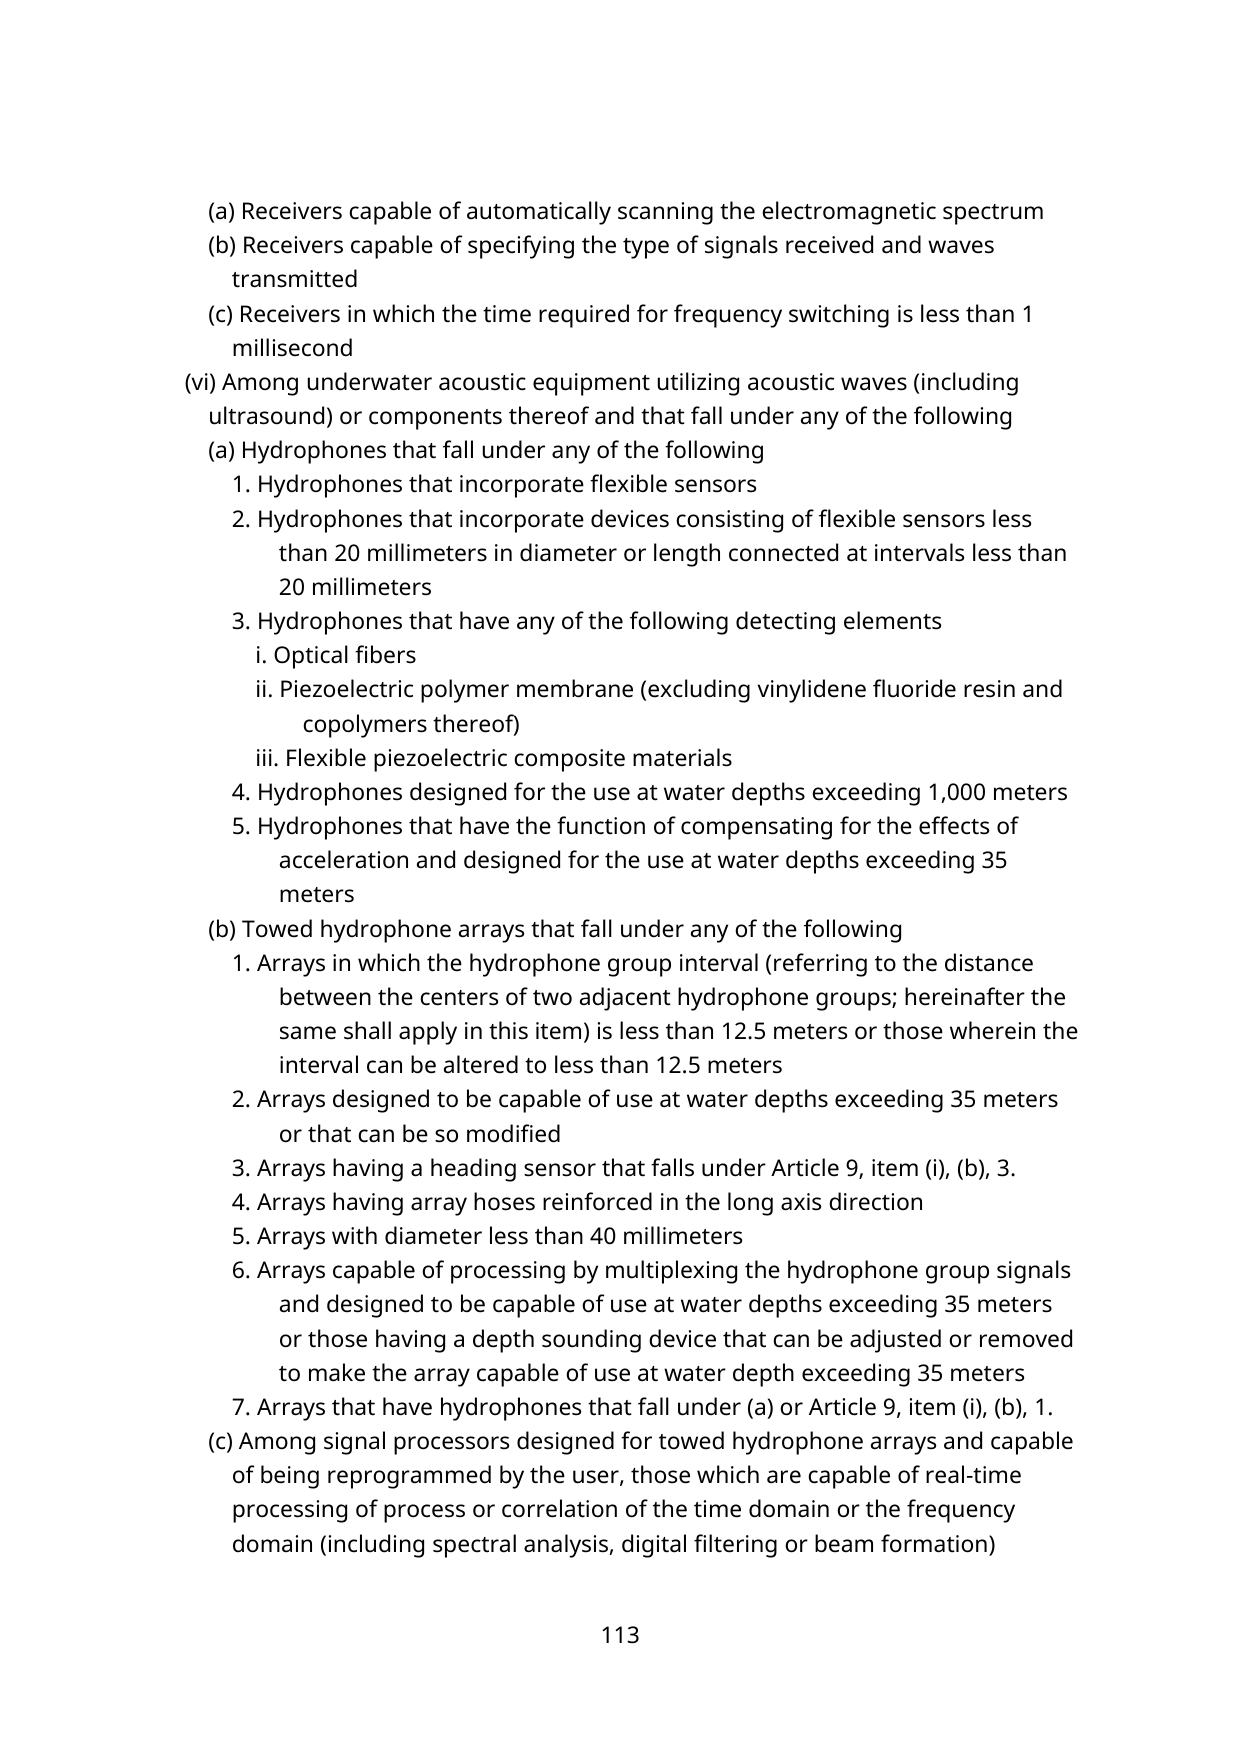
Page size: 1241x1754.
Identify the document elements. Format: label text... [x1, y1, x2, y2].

text (c) Among signal processors designed for towed hydrophone arrays and capable of being reprogrammed by the user, those which are capable of real-time processing of process or correlation of the time domain or the frequency domain (including spectral analysis, digital filtering or beam formation) [207, 1424, 1079, 1560]
text 2. Hydrophones that incorporate devices consisting of flexible sensors less than 20 millimeters in diameter or length connected at intervals less than 20 millimeters [230, 501, 1079, 604]
text 5. Hydrophones that have the function of compensating for the effects of acceleration and designed for the use at water depths exceeding 35 meters [230, 809, 1079, 911]
text (b) Receivers capable of specifying the type of signals received and waves transmitted [207, 228, 1079, 296]
text (c) Receivers in which the time required for frequency switching is less than 1 millisecond [207, 296, 1079, 364]
text 4. Hydrophones designed for the use at water depths exceeding 1,000 meters [230, 774, 1079, 809]
text 3. Hydrophones that have any of the following detecting elements [230, 604, 1079, 638]
text (b) Towed hydrophone arrays that fall under any of the following [207, 911, 1079, 945]
text 3. Arrays having a heading sensor that falls under Article 9, item (i), (b), 3. [230, 1150, 1079, 1184]
text 1. Hydrophones that incorporate flexible sensors [230, 467, 1079, 501]
text (a) Receivers capable of automatically scanning the electromagnetic spectrum [207, 194, 1079, 228]
text 5. Arrays with diameter less than 40 millimeters [230, 1219, 1079, 1253]
text 7. Arrays that have hydrophones that fall under (a) or Article 9, item (i), (b), 1. [230, 1389, 1079, 1424]
text (a) Hydrophones that fall under any of the following [207, 433, 1079, 467]
text (vi) Among underwater acoustic equipment utilizing acoustic waves (including ultrasound) or components thereof and that fall under any of the following [184, 364, 1079, 433]
text 4. Arrays having array hoses reinforced in the long axis direction [230, 1184, 1079, 1219]
text iii. Flexible piezoelectric composite materials [253, 740, 1079, 774]
text 1. Arrays in which the hydrophone group interval (referring to the distance between the centers of two adjacent hydrophone groups; hereinafter the same shall apply in this item) is less than 12.5 meters or those wherein the interval can be altered to less than 12.5 meters [230, 945, 1079, 1082]
text 2. Arrays designed to be capable of use at water depths exceeding 35 meters or that can be so modified [230, 1082, 1079, 1150]
text ii. Piezoelectric polymer membrane (excluding vinylidene fluoride resin and copolymers thereof) [253, 672, 1079, 740]
text i. Optical fibers [253, 638, 1079, 672]
text 6. Arrays capable of processing by multiplexing the hydrophone group signals and designed to be capable of use at water depths exceeding 35 meters or those having a depth sounding device that can be adjusted or removed to make the array capable of use at water depth exceeding 35 meters [230, 1253, 1079, 1389]
